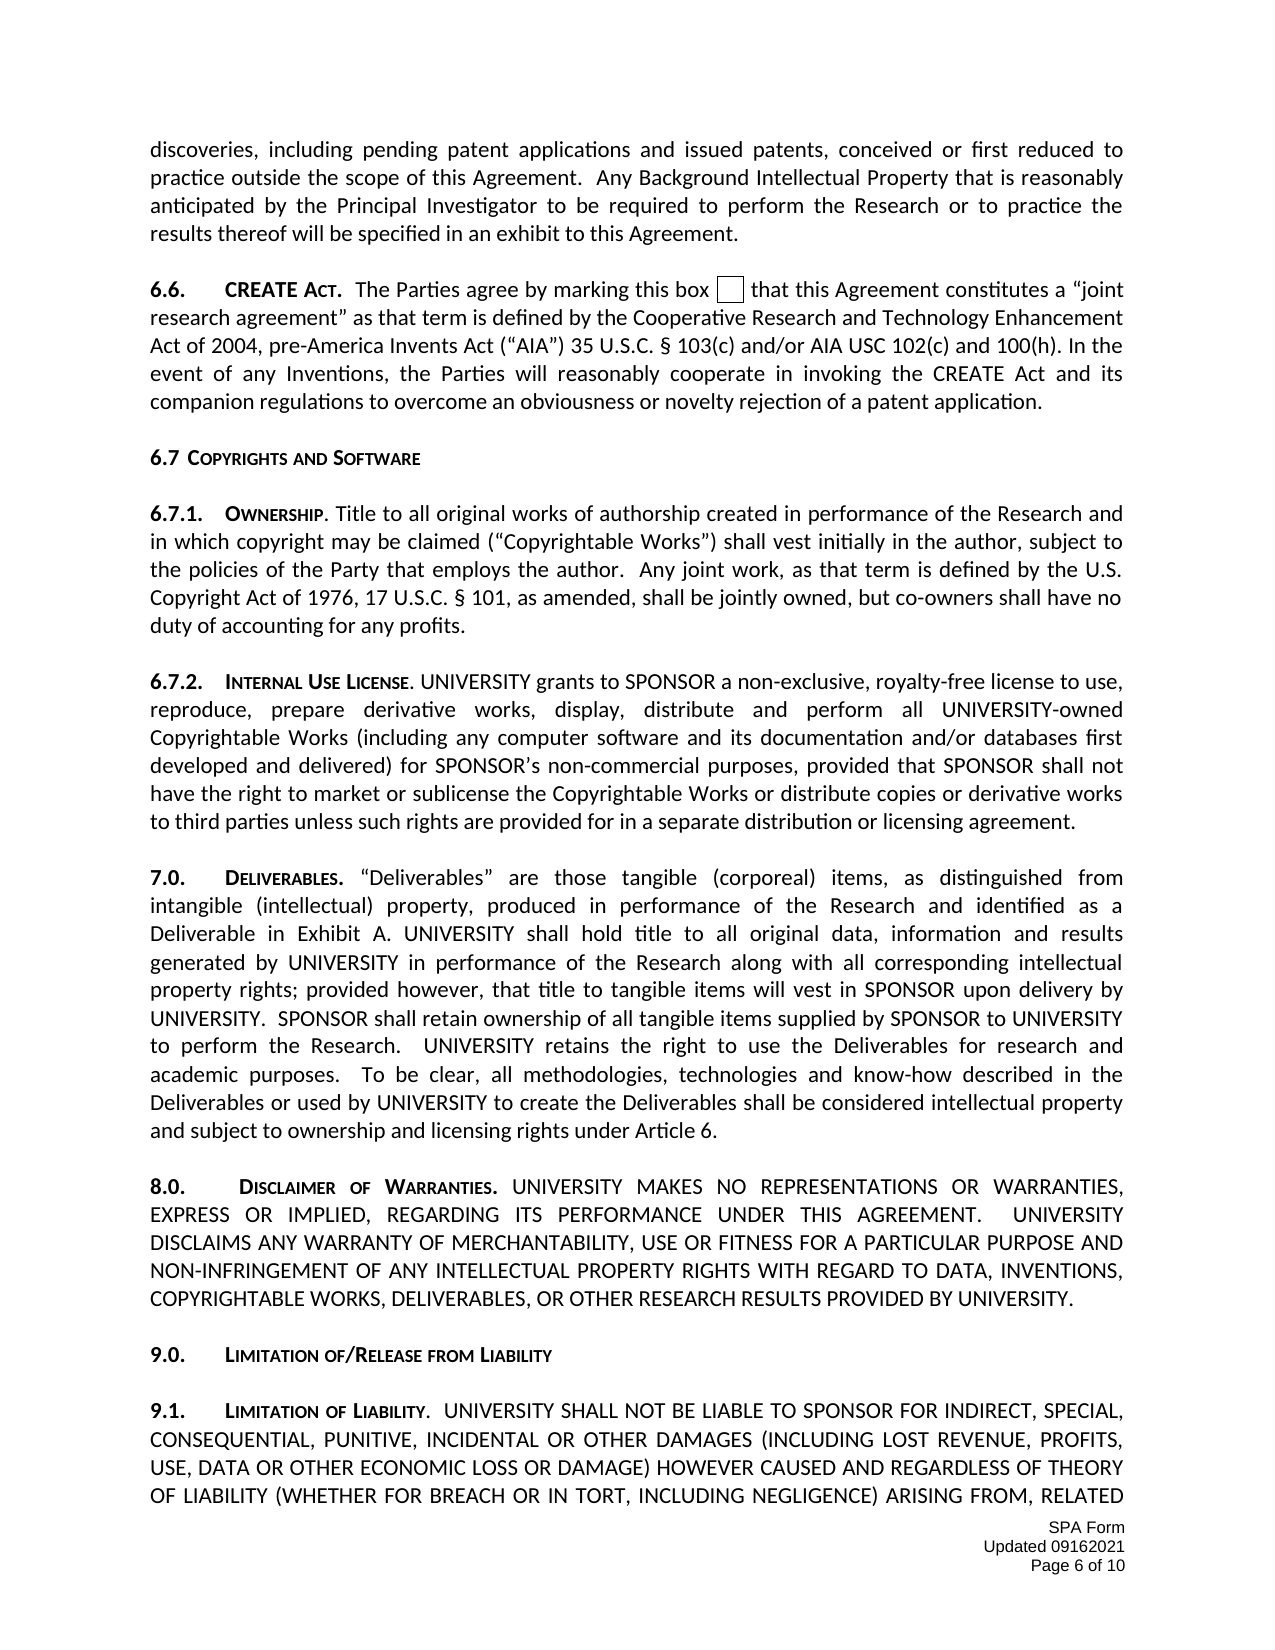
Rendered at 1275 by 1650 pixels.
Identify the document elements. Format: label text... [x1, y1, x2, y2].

text 6.7.2. Internal Use License. UNIVERSITY grants to SPONSOR a non-exclusive, royalty-free license to use, reproduce, prepare derivative works, display, distribute and perform all UNIVERSITY-owned Copyrightable Works (including any computer software and its documentation and/or databases first developed and delivered) for SPONSOR’s non-commercial purposes, provided that SPONSOR shall not have the right to market or sublicense the Copyrightable Works or distribute copies or derivative works to third parties unless such rights are provided for in a separate distribution or licensing agreement. [150, 667, 1125, 836]
text 6.7 Copyrights and Software [150, 443, 1125, 471]
text 6.7.1. Ownership. Title to all original works of authorship created in performance of the Research and in which copyright may be claimed (“Copyrightable Works”) shall vest initially in the author, subject to the policies of the Party that employs the author. Any joint work, as that term is defined by the U.S. Copyright Act of 1976, 17 U.S.C. § 101, as amended, shall be jointly owned, but co-owners shall have no duty of accounting for any profits. [150, 499, 1125, 639]
text 6.6. CREATE Act. The Parties agree by marking this box that this Agreement constitutes a “joint research agreement” as that term is defined by the Cooperative Research and Technology Enhancement Act of 2004, pre-America Invents Act (“AIA”) 35 U.S.C. § 103(c) and/or AIA USC 102(c) and 100(h). In the event of any Inventions, the Parties will reasonably cooperate in invoking the CREATE Act and its companion regulations to overcome an obviousness or novelty rejection of a patent application. [150, 275, 1125, 415]
text 8.0. Disclaimer of Warranties. UNIVERSITY MAKES NO REPRESENTATIONS OR WARRANTIES, EXPRESS OR IMPLIED, REGARDING ITS PERFORMANCE UNDER THIS AGREEMENT. UNIVERSITY DISCLAIMS ANY WARRANTY OF MERCHANTABILITY, USE OR FITNESS FOR A PARTICULAR PURPOSE AND NON-INFRINGEMENT OF ANY INTELLECTUAL PROPERTY RIGHTS WITH REGARD TO DATA, INVENTIONS, COPYRIGHTABLE WORKS, DELIVERABLES, OR OTHER RESEARCH RESULTS PROVIDED BY UNIVERSITY. [150, 1172, 1125, 1312]
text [150, 135, 1125, 247]
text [150, 1397, 1125, 1509]
text 9.0. Limitation of/Release from Liability [150, 1340, 1125, 1368]
text 7.0. Deliverables. “Deliverables” are those tangible (corporeal) items, as distinguished from intangible (intellectual) property, produced in performance of the Research and identified as a Deliverable in Exhibit A. UNIVERSITY shall hold title to all original data, information and results generated by UNIVERSITY in performance of the Research along with all corresponding intellectual property rights; provided however, that title to tangible items will vest in SPONSOR upon delivery by UNIVERSITY. SPONSOR shall retain ownership of all tangible items supplied by SPONSOR to UNIVERSITY to perform the Research. UNIVERSITY retains the right to use the Deliverables for research and academic purposes. To be clear, all methodologies, technologies and know-how described in the Deliverables or used by UNIVERSITY to create the Deliverables shall be considered intellectual property and subject to ownership and licensing rights under Article 6. [150, 863, 1125, 1144]
